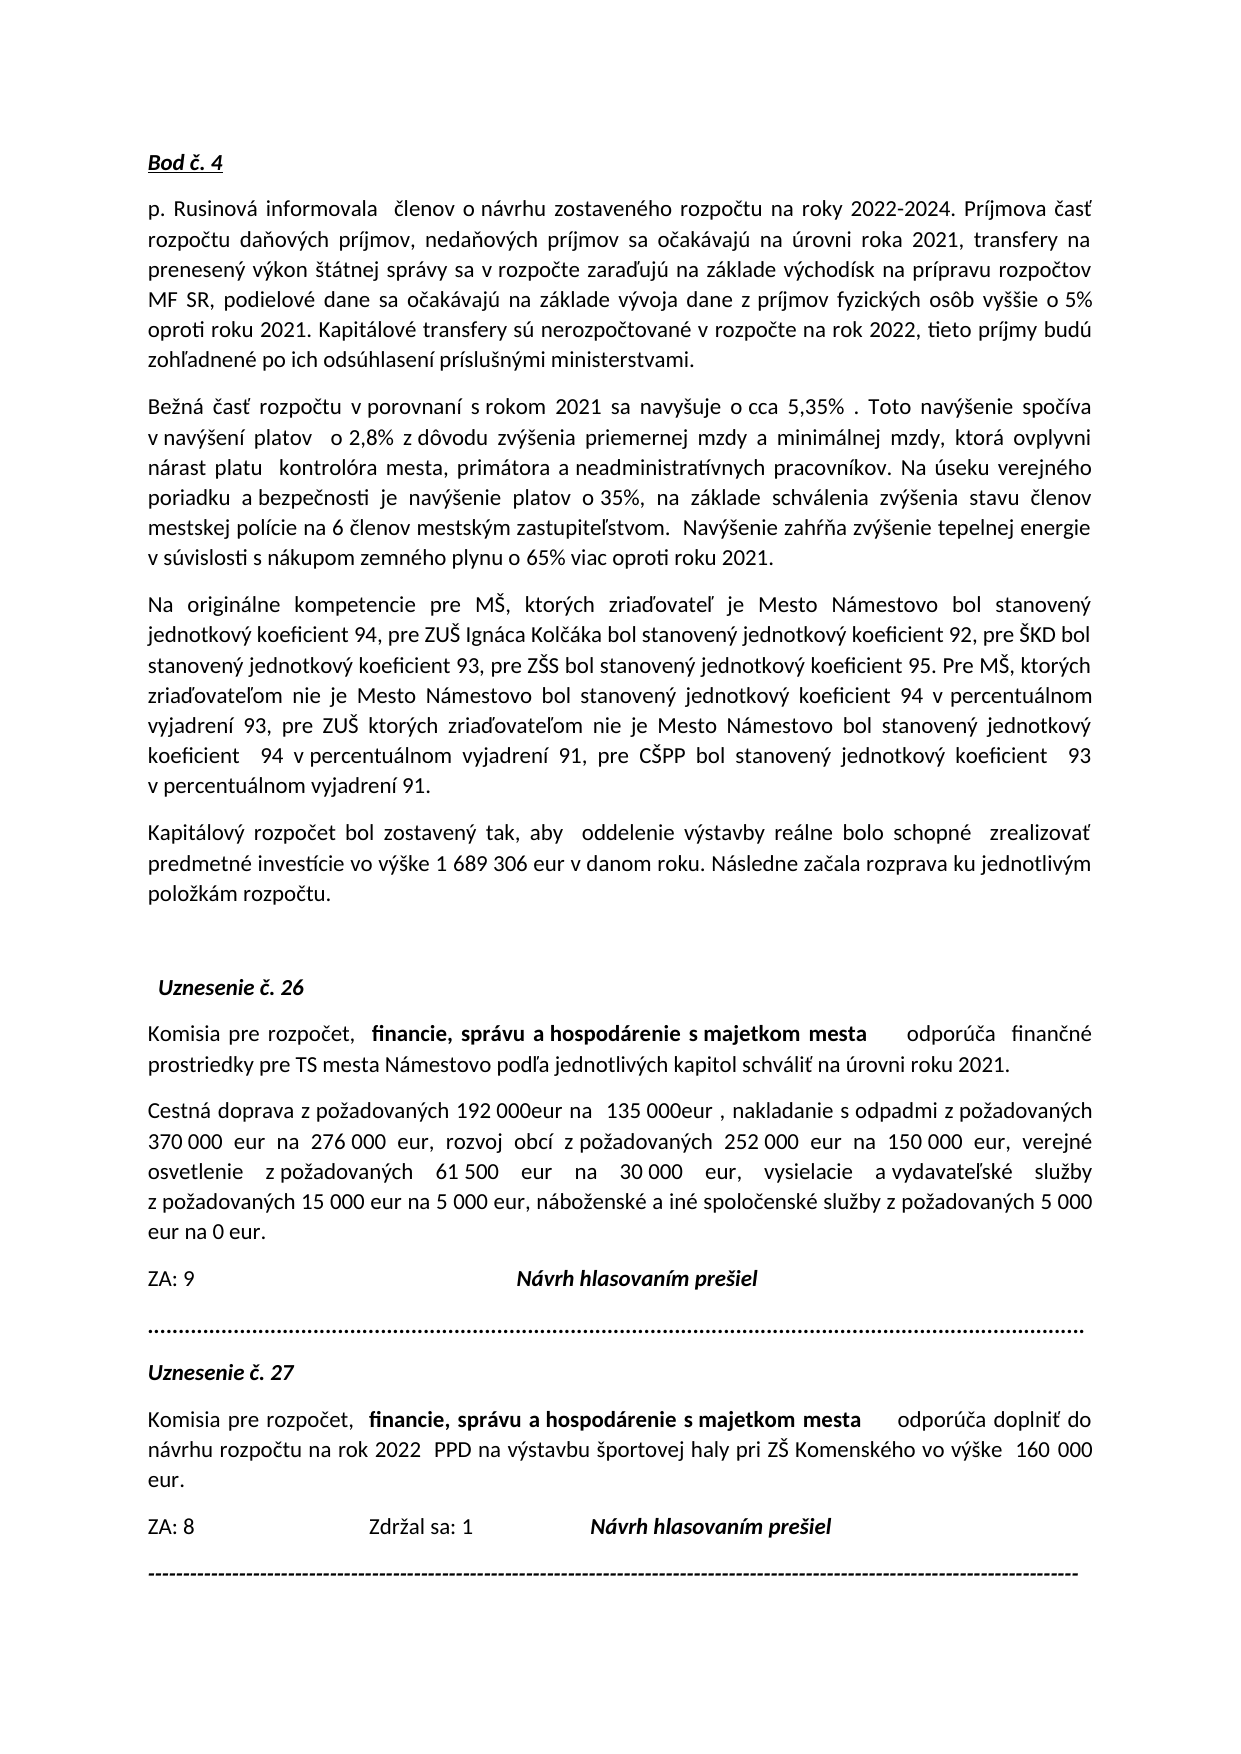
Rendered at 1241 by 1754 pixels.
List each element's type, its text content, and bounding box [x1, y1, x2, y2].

text ------------------------------------------------------------------------------------------------------------------------------------- [148, 1559, 1093, 1587]
text Na originálne kompetencie pre MŠ, ktorých zriaďovateľ je Mesto Námestovo bol stanovený jednotkový koeficient 94, pre ZUŠ Ignáca Kolčáka bol stanovený jednotkový koeficient 92, pre ŠKD bol stanovený jednotkový koeficient 93, pre ZŠS bol stanovený jednotkový koeficient 95. Pre MŠ, ktorých zriaďovateľom nie je Mesto Námestovo bol stanovený jednotkový koeficient 94 v percentuálnom vyjadrení 93, pre ZUŠ ktorých zriaďovateľom nie je Mesto Námestovo bol stanovený jednotkový koeficient 94 v percentuálnom vyjadrení 91, pre CŠPP bol stanovený jednotkový koeficient 93 v percentuálnom vyjadrení 91. [148, 590, 1093, 799]
text Cestná doprava z požadovaných 192 000eur na 135 000eur , nakladanie s odpadmi z požadovaných 370 000 eur na 276 000 eur, rozvoj obcí z požadovaných 252 000 eur na 150 000 eur, verejné osvetlenie z požadovaných 61 500 eur na 30 000 eur, vysielacie a vydavateľské služby z požadovaných 15 000 eur na 5 000 eur, náboženské a iné spoločenské služby z požadovaných 5 000 eur na 0 eur. [148, 1097, 1093, 1245]
text Uznesenie č. 26 [148, 973, 1093, 1001]
text ......................................................................................................................................................... [148, 1311, 1093, 1339]
text Komisia pre rozpočet, financie, správu a hospodárenie s majetkom mesta odporúča finančné prostriedky pre TS mesta Námestovo podľa jednotlivých kapitol schváliť na úrovni roku 2021. [148, 1019, 1093, 1078]
text ZA: 9 Návrh hlasovaním prešiel [148, 1264, 1093, 1292]
text Bežná časť rozpočtu v porovnaní s rokom 2021 sa navyšuje o cca 5,35% . Toto navýšenie spočíva v navýšení platov o 2,8% z dôvodu zvýšenia priemernej mzdy a minimálnej mzdy, ktorá ovplyvni nárast platu kontrolóra mesta, primátora a neadministratívnych pracovníkov. Na úseku verejného poriadku a bezpečnosti je navýšenie platov o 35%, na základe schválenia zvýšenia stavu členov mestskej polície na 6 členov mestským zastupiteľstvom. Navýšenie zahŕňa zvýšenie tepelnej energie v súvislosti s nákupom zemného plynu o 65% viac oproti roku 2021. [148, 392, 1093, 571]
text Komisia pre rozpočet, financie, správu a hospodárenie s majetkom mesta odporúča doplniť do návrhu rozpočtu na rok 2022 PPD na výstavbu športovej haly pri ZŠ Komenského vo výške 160 000 eur. [148, 1405, 1093, 1493]
text ZA: 8 Zdržal sa: 1 Návrh hlasovaním prešiel [148, 1512, 1093, 1540]
text Uznesenie č. 27 [148, 1358, 1093, 1386]
text Kapitálový rozpočet bol zostavený tak, aby oddelenie výstavby reálne bolo schopné zrealizovať predmetné investície vo výške 1 689 306 eur v danom roku. Následne začala rozprava ku jednotlivým položkám rozpočtu. [148, 818, 1093, 907]
text Bod č. 4 [148, 148, 1093, 176]
text p. Rusinová informovala členov o návrhu zostaveného rozpočtu na roky 2022-2024. Príjmova časť rozpočtu daňových príjmov, nedaňových príjmov sa očakávajú na úrovni roka 2021, transfery na prenesený výkon štátnej správy sa v rozpočte zaraďujú na základe východísk na prípravu rozpočtov MF SR, podielové dane sa očakávajú na základe vývoja dane z príjmov fyzických osôb vyššie o 5% oproti roku 2021. Kapitálové transfery sú nerozpočtované v rozpočte na rok 2022, tieto príjmy budú zohľadnené po ich odsúhlasení príslušnými ministerstvami. [148, 194, 1093, 373]
